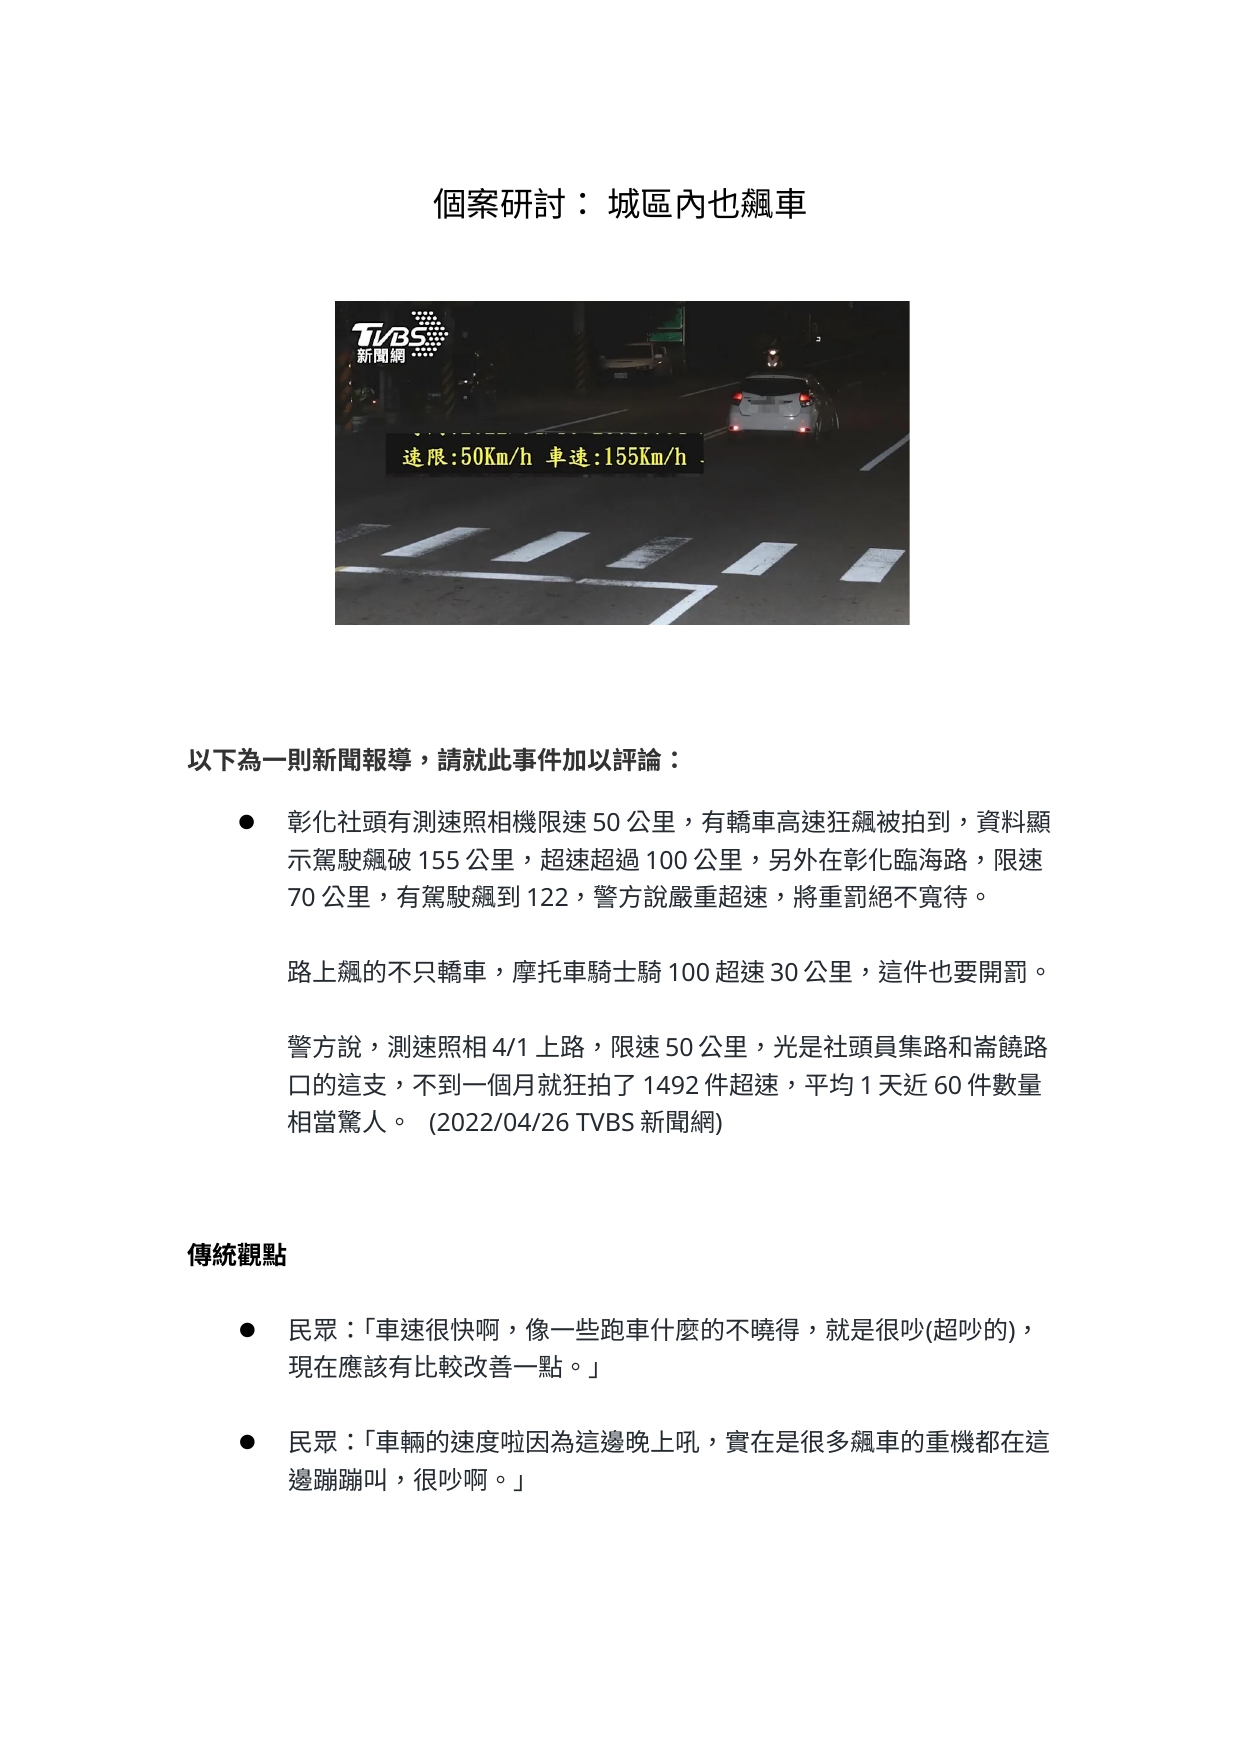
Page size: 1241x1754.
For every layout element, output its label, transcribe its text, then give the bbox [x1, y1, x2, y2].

text 個案研討： 城區內也飆車 [187, 164, 1053, 239]
list 民眾：｢車輛的速度啦因為這邊晚上吼，實在是很多飆車的重機都在這邊蹦蹦叫，很吵啊。｣ [238, 1422, 1053, 1497]
list 彰化社頭有測速照相機限速50公里，有轎車高速狂飆被拍到，資料顯示駕駛飆破155公里，超速超過100公里，另外在彰化臨海路，限速70公里，有駕駛飆到122，警方說嚴重超速，將重罰絕不寬待。 [237, 802, 1053, 914]
list 警方說，測速照相4/1上路，限速50公里，光是社頭員集路和崙饒路口的這支，不到一個月就狂拍了1492件超速，平均1天近60件數量相當驚人。 (2022/04/26 TVBS新聞網) [287, 1027, 1053, 1139]
text 傳統觀點 [187, 1234, 1053, 1272]
list 民眾：｢車速很快啊，像一些跑車什麼的不曉得，就是很吵(超吵的)，現在應該有比較改善一點。｣ [238, 1309, 1053, 1384]
text 以下為一則新聞報導，請就此事件加以評論： [187, 739, 1053, 777]
picture [335, 301, 910, 625]
